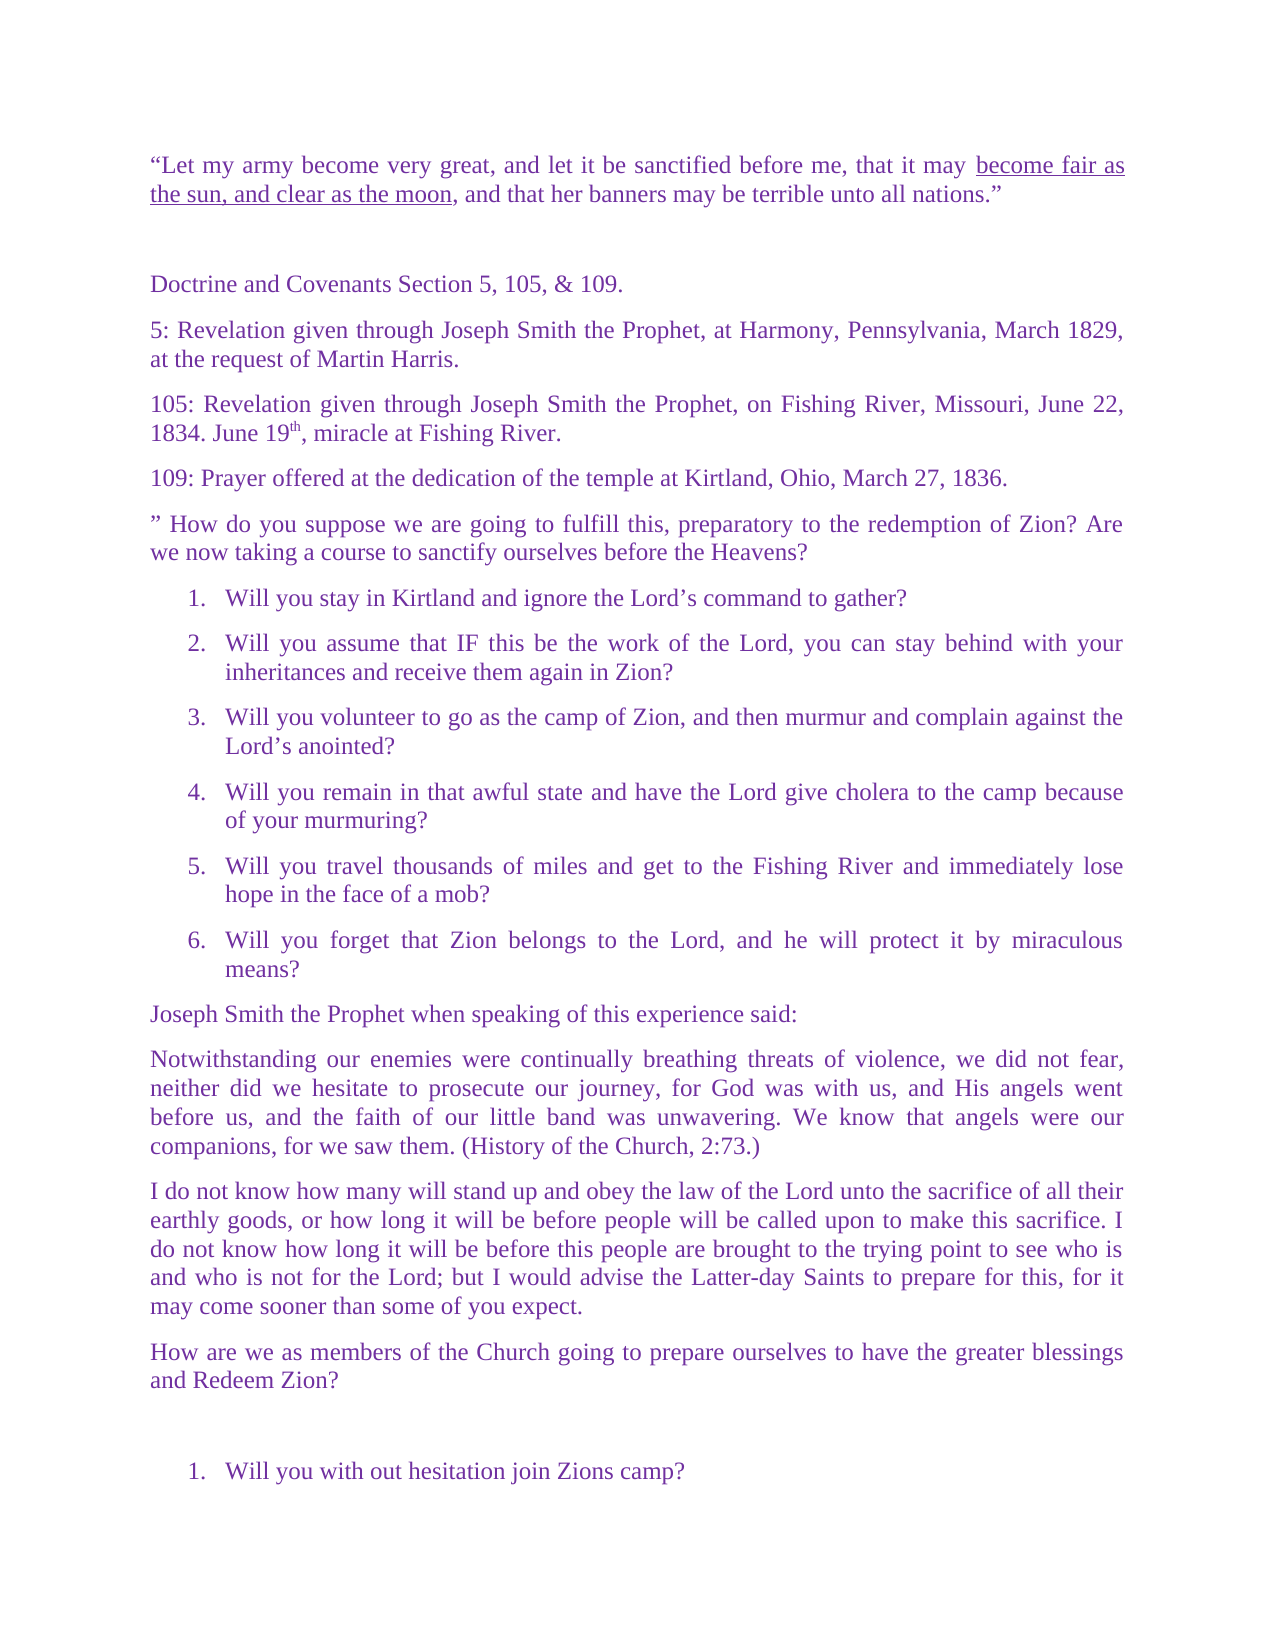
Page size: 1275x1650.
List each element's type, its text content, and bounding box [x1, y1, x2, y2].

text How are we as members of the Church going to prepare ourselves to have the greater blessings and Redeem Zion? [150, 1337, 1125, 1394]
list Will you forget that Zion belongs to the Lord, and he will protect it by miraculous means? [187, 925, 1125, 982]
text 5: Revelation given through Joseph Smith the Prophet, at Harmony, Pennsylvania, March 1829, at the request of Martin Harris. [150, 315, 1125, 372]
text I do not know how many will stand up and obey the law of the Lord unto the sacrifice of all their earthly goods, or how long it will be before people will be called upon to make this sacrifice. I do not know how long it will be before this people are brought to the trying point to see who is and who is not for the Lord; but I would advise the Latter-day Saints to prepare for this, for it may come sooner than some of you expect. [150, 1176, 1125, 1320]
text Joseph Smith the Prophet when speaking of this experience said: [150, 999, 1125, 1028]
list Will you with out hesitation join Zions camp? [187, 1456, 1125, 1485]
text Notwithstanding our enemies were continually breathing threats of violence, we did not fear, neither did we hesitate to prosecute our journey, for God was with us, and His angels went before us, and the faith of our little band was unwavering. We know that angels were our companions, for we saw them. (History of the Church, 2:73.) [150, 1044, 1125, 1159]
list Will you stay in Kirtland and ignore the Lord’s command to gather? [187, 583, 1125, 612]
text “Let my army become very great, and let it be sanctified before me, that it may become fair as the sun, and clear as the moon, and that her banners may be terrible unto all nations.” [150, 150, 1125, 207]
text ” How do you suppose we are going to fulfill this, preparatory to the redemption of Zion? Are we now taking a course to sanctify ourselves before the Heavens? [150, 509, 1125, 566]
list Will you volunteer to go as the camp of Zion, and then murmur and complain against the Lord’s anointed? [187, 702, 1125, 760]
text Doctrine and Covenants Section 5, 105, & 109. [150, 269, 1125, 298]
list Will you travel thousands of miles and get to the Fishing River and immediately lose hope in the face of a mob? [187, 851, 1125, 908]
text 109: Prayer offered at the dedication of the temple at Kirtland, Ohio, March 27, 1836. [150, 463, 1125, 492]
list Will you assume that IF this be the work of the Lord, you can stay behind with your inheritances and receive them again in Zion? [187, 628, 1125, 686]
text 105: Revelation given through Joseph Smith the Prophet, on Fishing River, Missouri, June 22, 1834. June 19th, miracle at Fishing River. [150, 389, 1125, 447]
list Will you remain in that awful state and have the Lord give cholera to the camp because of your murmuring? [187, 777, 1125, 834]
